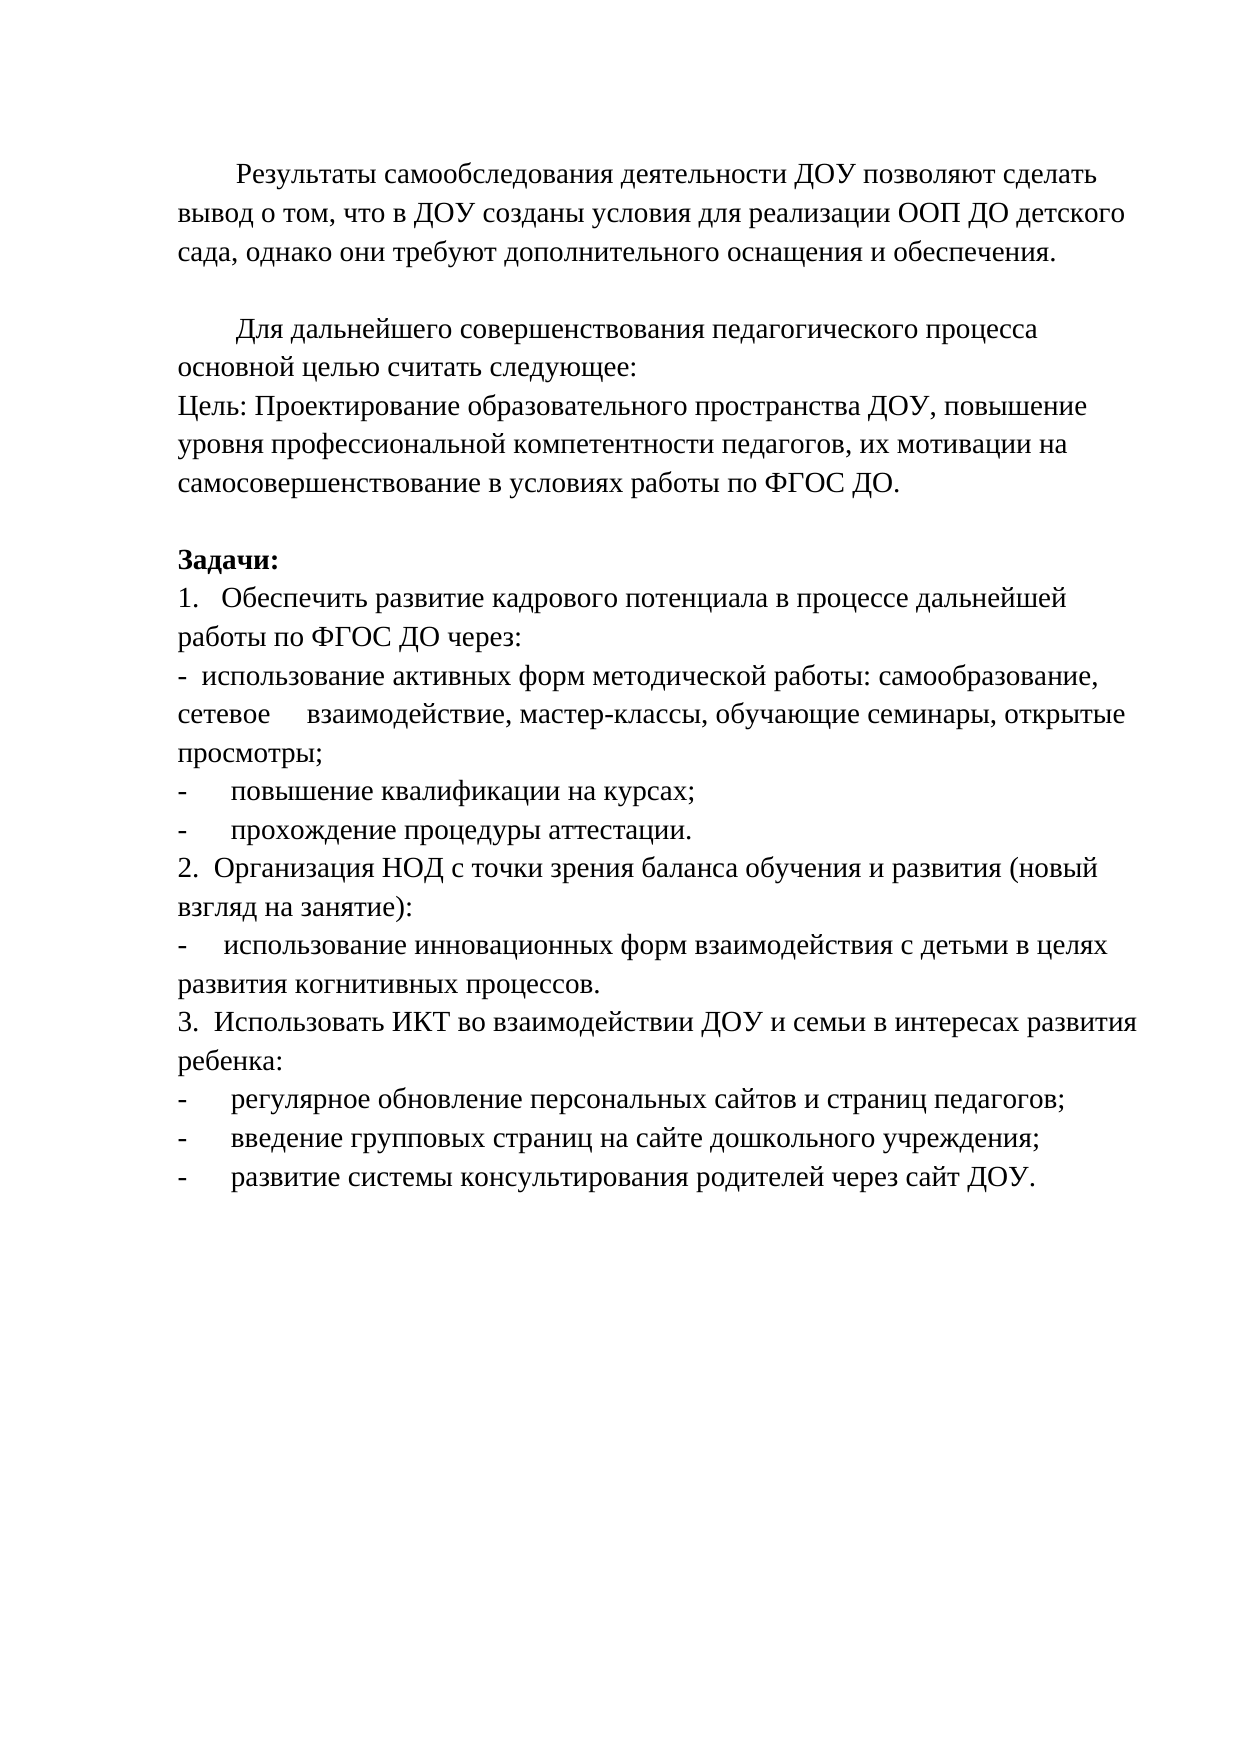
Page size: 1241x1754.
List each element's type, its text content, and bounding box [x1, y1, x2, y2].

text - использование инновационных форм взаимодействия с детьми в целях развития когнитивных процессов. [177, 927, 1152, 999]
text - повышение квалификации на курсах; [177, 773, 1152, 807]
text Задачи: [177, 542, 1152, 576]
text - развитие системы консультирования родителей через сайт ДОУ. [177, 1159, 1152, 1192]
text 1. Обеспечить развитие кадрового потенциала в процессе дальнейшей работы по ФГОС ДО через: [177, 581, 1152, 653]
text Для дальнейшего совершенствования педагогического процесса основной целью считать следующее: [177, 311, 1152, 383]
text - использование активных форм методической работы: самообразование, сетевое взаимодействие, мастер-классы, обучающие семинары, открытые просмотры; [177, 658, 1152, 768]
text Цель: Проектирование образовательного пространства ДОУ, повышение уровня профессиональной компетентности педагогов, их мотивации на самосовершенствование в условиях работы по ФГОС ДО. [177, 388, 1152, 498]
text - прохождение процедуры аттестации. [177, 812, 1152, 845]
text 2. Организация НОД с точки зрения баланса обучения и развития (новый взгляд на занятие): [177, 850, 1152, 922]
text - введение групповых страниц на сайте дошкольного учреждения; [177, 1120, 1152, 1154]
text 3. Использовать ИКТ во взаимодействии ДОУ и семьи в интересах развития ребенка: [177, 1004, 1152, 1077]
text - регулярное обновление персональных сайтов и страниц педагогов; [177, 1082, 1152, 1115]
text Результаты самообследования деятельности ДОУ позволяют сделать вывод о том, что в ДОУ созданы условия для реализации ООП ДО детского сада, однако они требуют дополнительного оснащения и обеспечения. [177, 157, 1152, 267]
